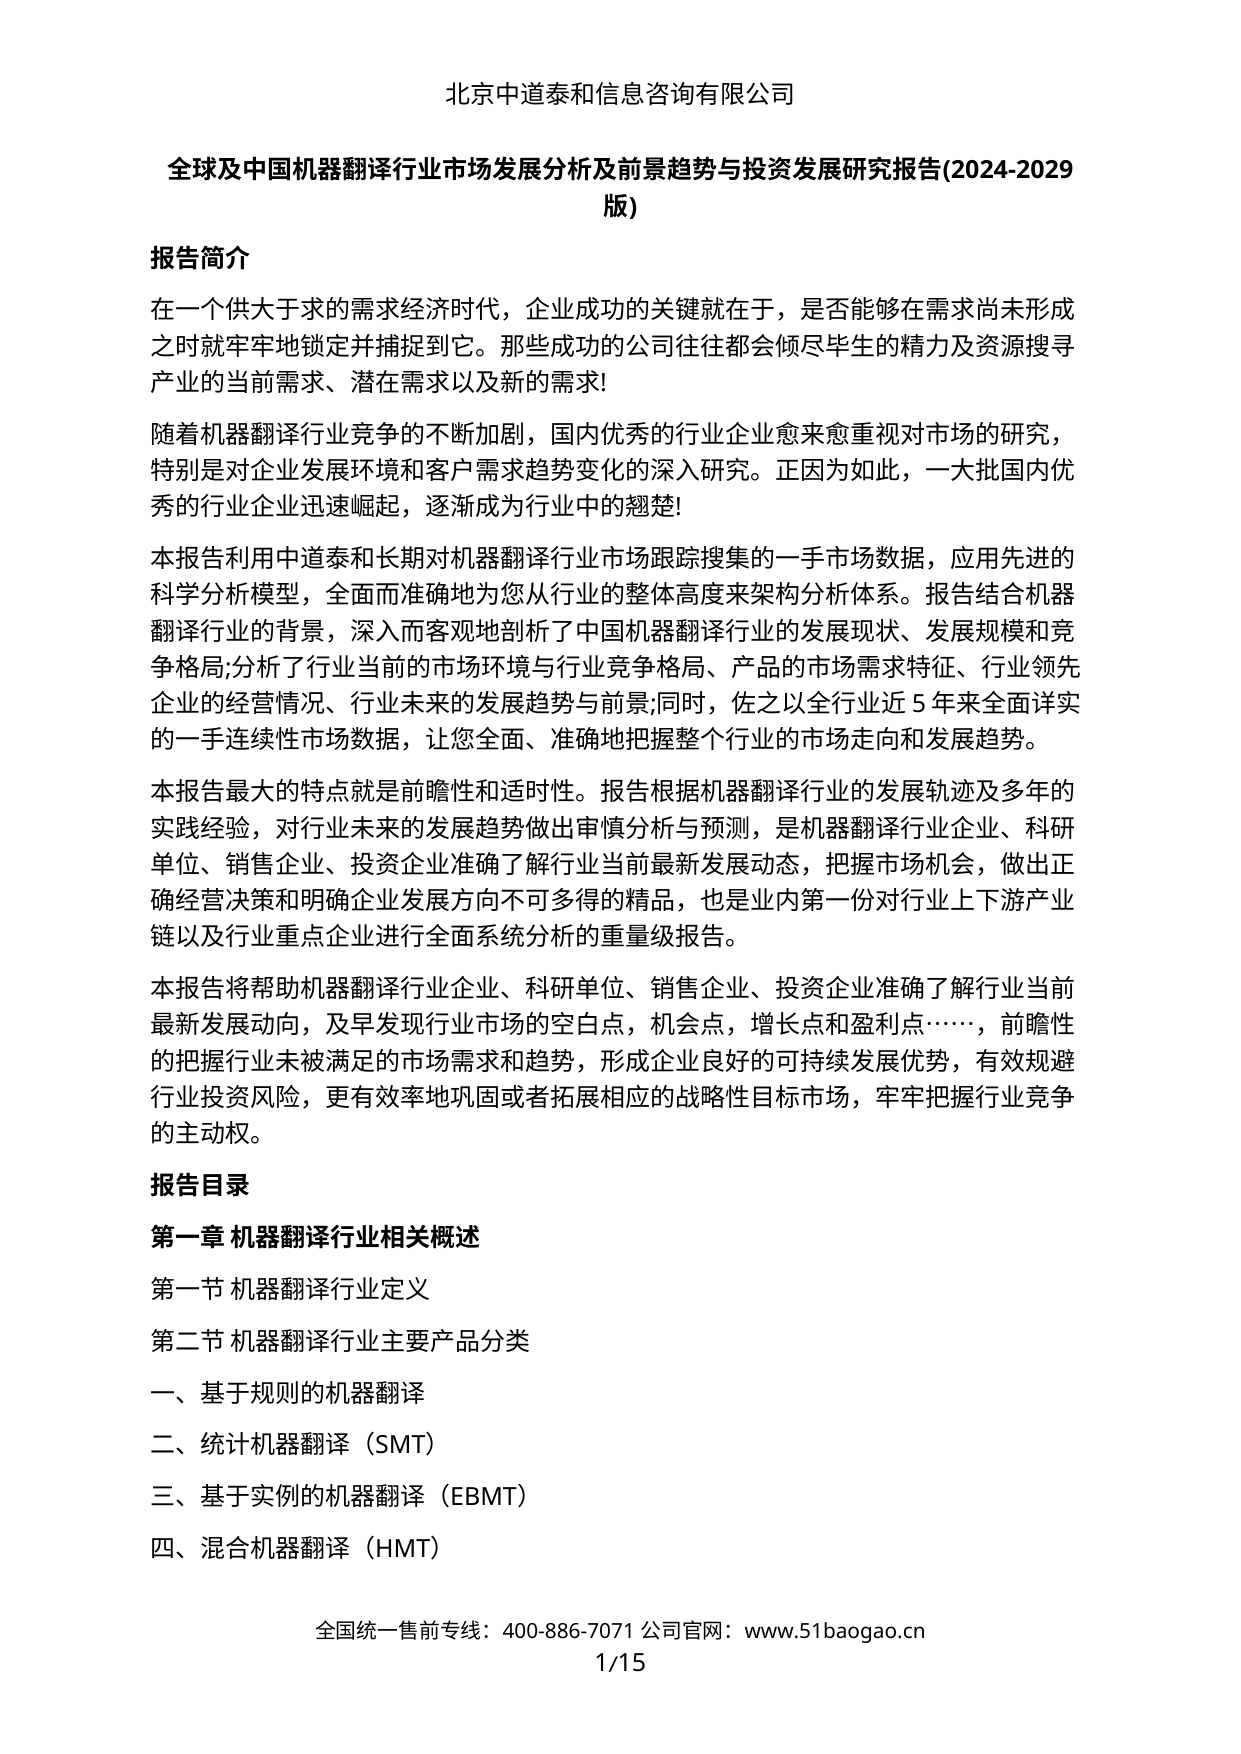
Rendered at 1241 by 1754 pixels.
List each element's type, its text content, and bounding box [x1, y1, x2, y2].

text 报告目录 [150, 1166, 1090, 1202]
text 报告简介 [150, 238, 1090, 274]
text 随着机器翻译行业竞争的不断加剧，国内优秀的行业企业愈来愈重视对市场的研究，特别是对企业发展环境和客户需求趋势变化的深入研究。正因为如此，一大批国内优秀的行业企业迅速崛起，逐渐成为行业中的翘楚! [150, 414, 1090, 523]
text 四、混合机器翻译（HMT） [150, 1529, 1090, 1565]
text 一、基于规则的机器翻译 [150, 1373, 1090, 1409]
text 在一个供大于求的需求经济时代，企业成功的关键就在于，是否能够在需求尚未形成之时就牢牢地锁定并捕捉到它。那些成功的公司往往都会倾尽毕生的精力及资源搜寻产业的当前需求、潜在需求以及新的需求! [150, 290, 1090, 399]
text 全球及中国机器翻译行业市场发展分析及前景趋势与投资发展研究报告(2024-2029版) [150, 150, 1090, 222]
text 本报告将帮助机器翻译行业企业、科研单位、销售企业、投资企业准确了解行业当前最新发展动向，及早发现行业市场的空白点，机会点，增长点和盈利点……，前瞻性的把握行业未被满足的市场需求和趋势，形成企业良好的可持续发展优势，有效规避行业投资风险，更有效率地巩固或者拓展相应的战略性目标市场，牢牢把握行业竞争的主动权。 [150, 969, 1090, 1150]
text 三、基于实例的机器翻译（EBMT） [150, 1477, 1090, 1513]
text 第一章 机器翻译行业相关概述 [150, 1217, 1090, 1254]
text 第一节 机器翻译行业定义 [150, 1269, 1090, 1306]
text 第二节 机器翻译行业主要产品分类 [150, 1321, 1090, 1357]
text 二、统计机器翻译（SMT） [150, 1425, 1090, 1461]
text 本报告利用中道泰和长期对机器翻译行业市场跟踪搜集的一手市场数据，应用先进的科学分析模型，全面而准确地为您从行业的整体高度来架构分析体系。报告结合机器翻译行业的背景，深入而客观地剖析了中国机器翻译行业的发展现状、发展规模和竞争格局;分析了行业当前的市场环境与行业竞争格局、产品的市场需求特征、行业领先企业的经营情况、行业未来的发展趋势与前景;同时，佐之以全行业近5年来全面详实的一手连续性市场数据，让您全面、准确地把握整个行业的市场走向和发展趋势。 [150, 539, 1090, 756]
text 本报告最大的特点就是前瞻性和适时性。报告根据机器翻译行业的发展轨迹及多年的实践经验，对行业未来的发展趋势做出审慎分析与预测，是机器翻译行业企业、科研单位、销售企业、投资企业准确了解行业当前最新发展动态，把握市场机会，做出正确经营决策和明确企业发展方向不可多得的精品，也是业内第一份对行业上下游产业链以及行业重点企业进行全面系统分析的重量级报告。 [150, 772, 1090, 953]
